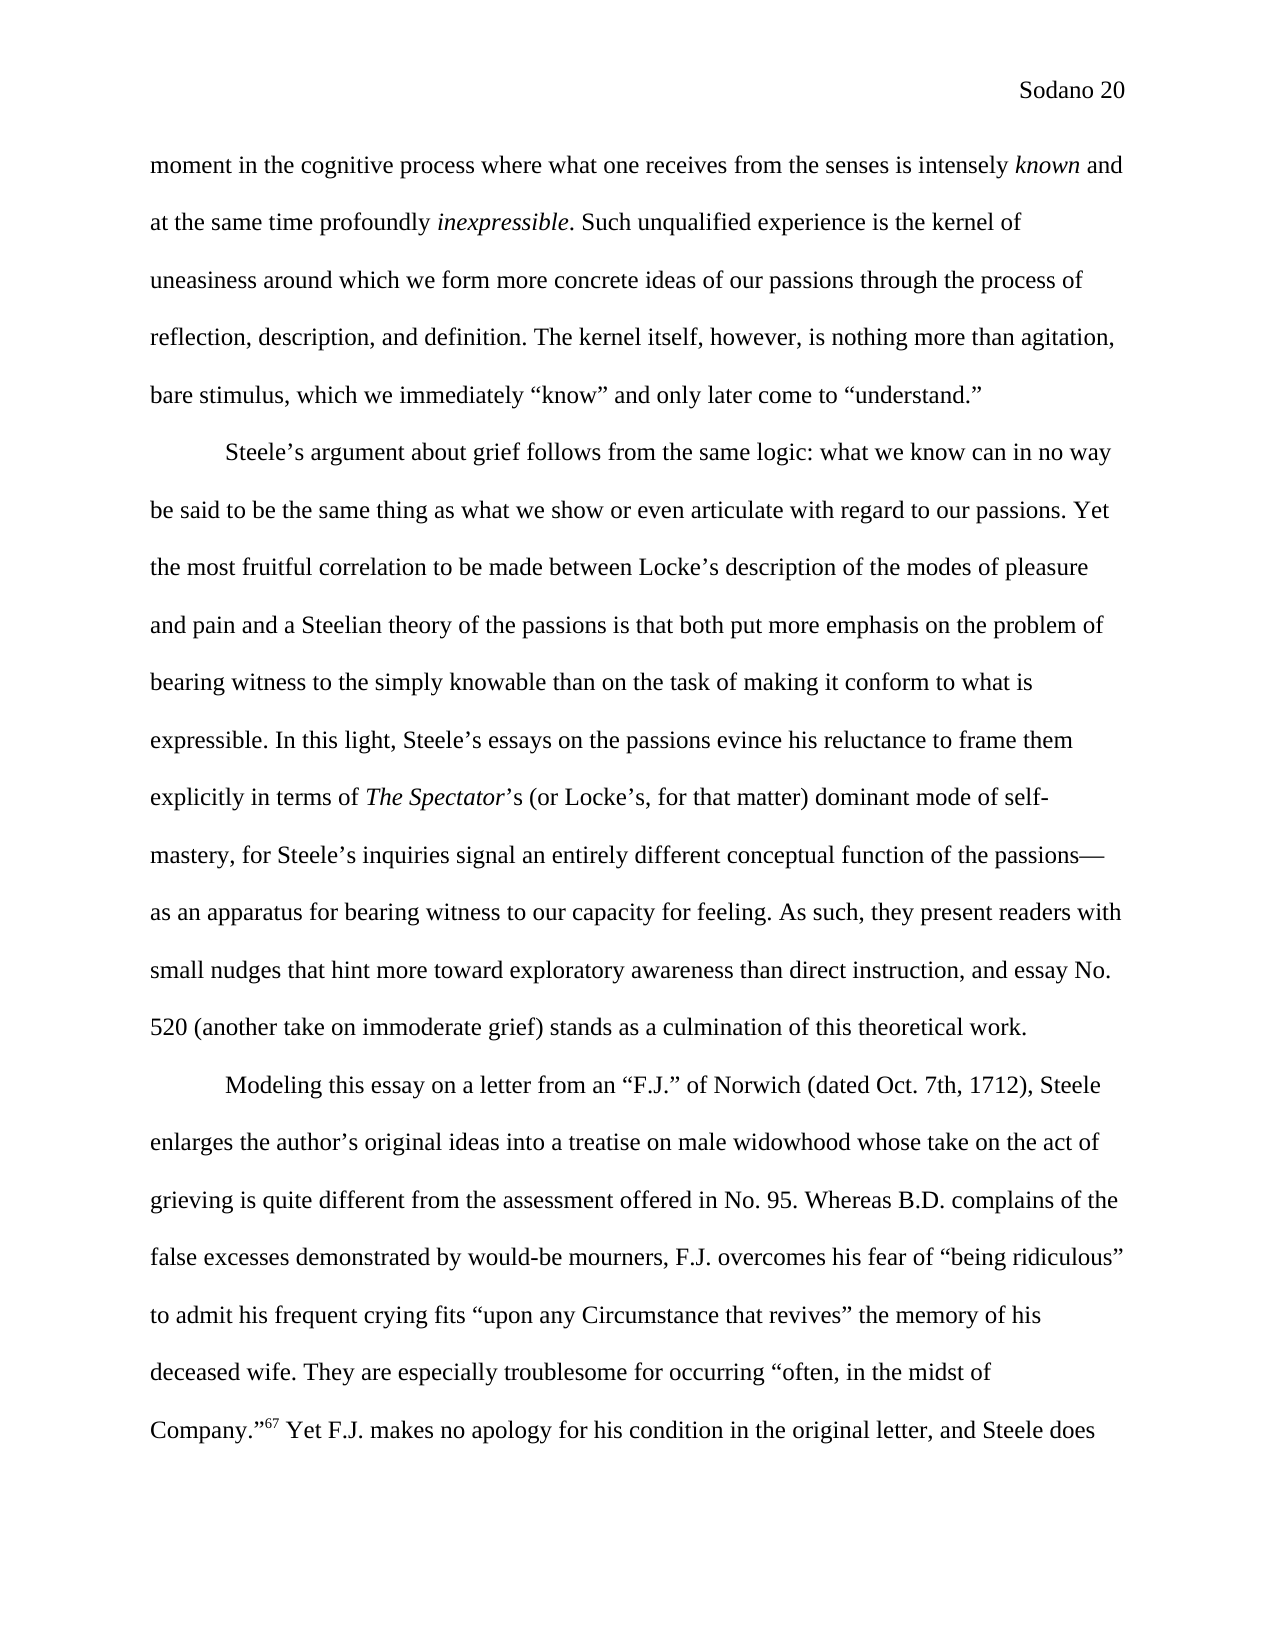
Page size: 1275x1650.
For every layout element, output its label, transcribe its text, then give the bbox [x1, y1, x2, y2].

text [150, 150, 1125, 409]
text Steele’s argument about grief follows from the same logic: what we know can in no way be said to be the same thing as what we show or even articulate with regard to our passions. Yet the most fruitful correlation to be made between Locke’s description of the modes of pleasure and pain and a Steelian theory of the passions is that both put more emphasis on the problem of bearing witness to the simply knowable than on the task of making it conform to what is expressible. In this light, Steele’s essays on the passions evince his reluctance to frame them explicitly in terms of The Spectator’s (or Locke’s, for that matter) dominant mode of self-mastery, for Steele’s inquiries signal an entirely different conceptual function of the passions—as an apparatus for bearing witness to our capacity for feeling. As such, they present readers with small nudges that hint more toward exploratory awareness than direct instruction, and essay No. 520 (another take on immoderate grief) stands as a culmination of this theoretical work. [150, 437, 1125, 1041]
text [150, 1070, 1125, 1444]
